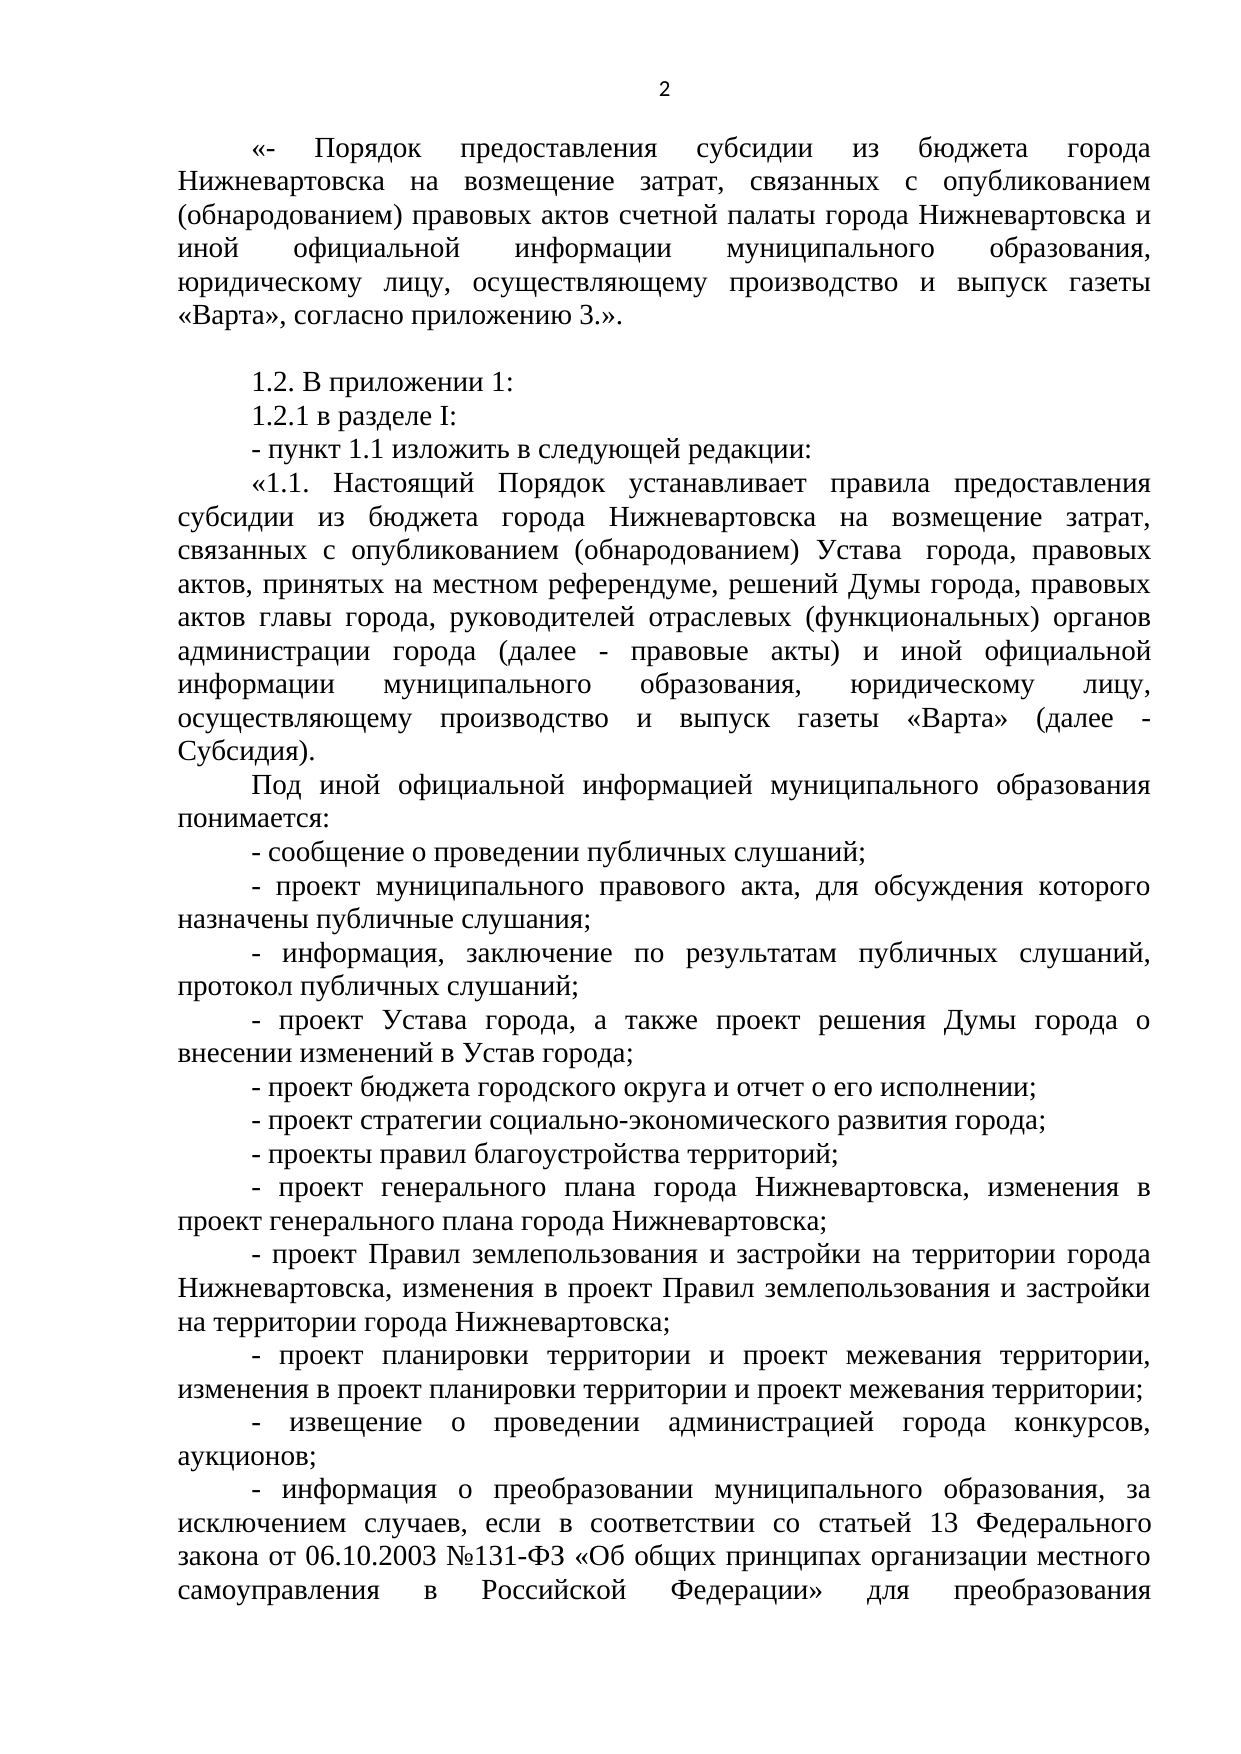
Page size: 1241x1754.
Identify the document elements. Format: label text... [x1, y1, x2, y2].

text Под иной официальной информацией муниципального образования понимается: [177, 767, 1152, 834]
text - проект стратегии социально-экономического развития города; [177, 1102, 1152, 1136]
text «- Порядок предоставления субсидии из бюджета города Нижневартовска на возмещение затрат, связанных с опубликованием (обнародованием) правовых актов счетной палаты города Нижневартовска и иной официальной информации муниципального образования, юридическому лицу, осуществляющему производство и выпуск газеты «Варта», согласно приложению 3.». [177, 130, 1152, 331]
text - проект Устава города, а также проект решения Думы города о внесении изменений в Устав города; [177, 1002, 1152, 1069]
text - сообщение о проведении публичных слушаний; [177, 834, 1152, 868]
text - проект генерального плана города Нижневартовска, изменения в проект генерального плана города Нижневартовска; [177, 1169, 1152, 1237]
text 1.2.1 в разделе I: [177, 398, 1152, 432]
text - проект бюджета городского округа и отчет о его исполнении; [177, 1069, 1152, 1102]
text - проекты правил благоустройства территорий; [177, 1136, 1152, 1169]
text 1.2. В приложении 1: [177, 364, 1152, 398]
text «1.1. Настоящий Порядок устанавливает правила предоставления субсидии из бюджета города Нижневартовска на возмещение затрат, связанных с опубликованием (обнародованием) Устава города, правовых актов, принятых на местном референдуме, решений Думы города, правовых актов главы города, руководителей отраслевых (функциональных) органов администрации города (далее - правовые акты) и иной официальной информации муниципального образования, юридическому лицу, осуществляющему производство и выпуск газеты «Варта» (далее - Субсидия). [177, 465, 1152, 767]
text - информация, заключение по результатам публичных слушаний, протокол публичных слушаний; [177, 935, 1152, 1002]
text - проект муниципального правового акта, для обсуждения которого назначены публичные слушания; [177, 868, 1152, 935]
text - проект Правил землепользования и застройки на территории города Нижневартовска, изменения в проект Правил землепользования и застройки на территории города Нижневартовска; [177, 1237, 1152, 1337]
text - извещение о проведении администрацией города конкурсов, аукционов; [177, 1404, 1152, 1471]
text - проект планировки территории и проект межевания территории, изменения в проект планировки территории и проект межевания территории; [177, 1337, 1152, 1404]
text - пункт 1.1 изложить в следующей редакции: [177, 432, 1152, 465]
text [177, 1471, 1152, 1606]
